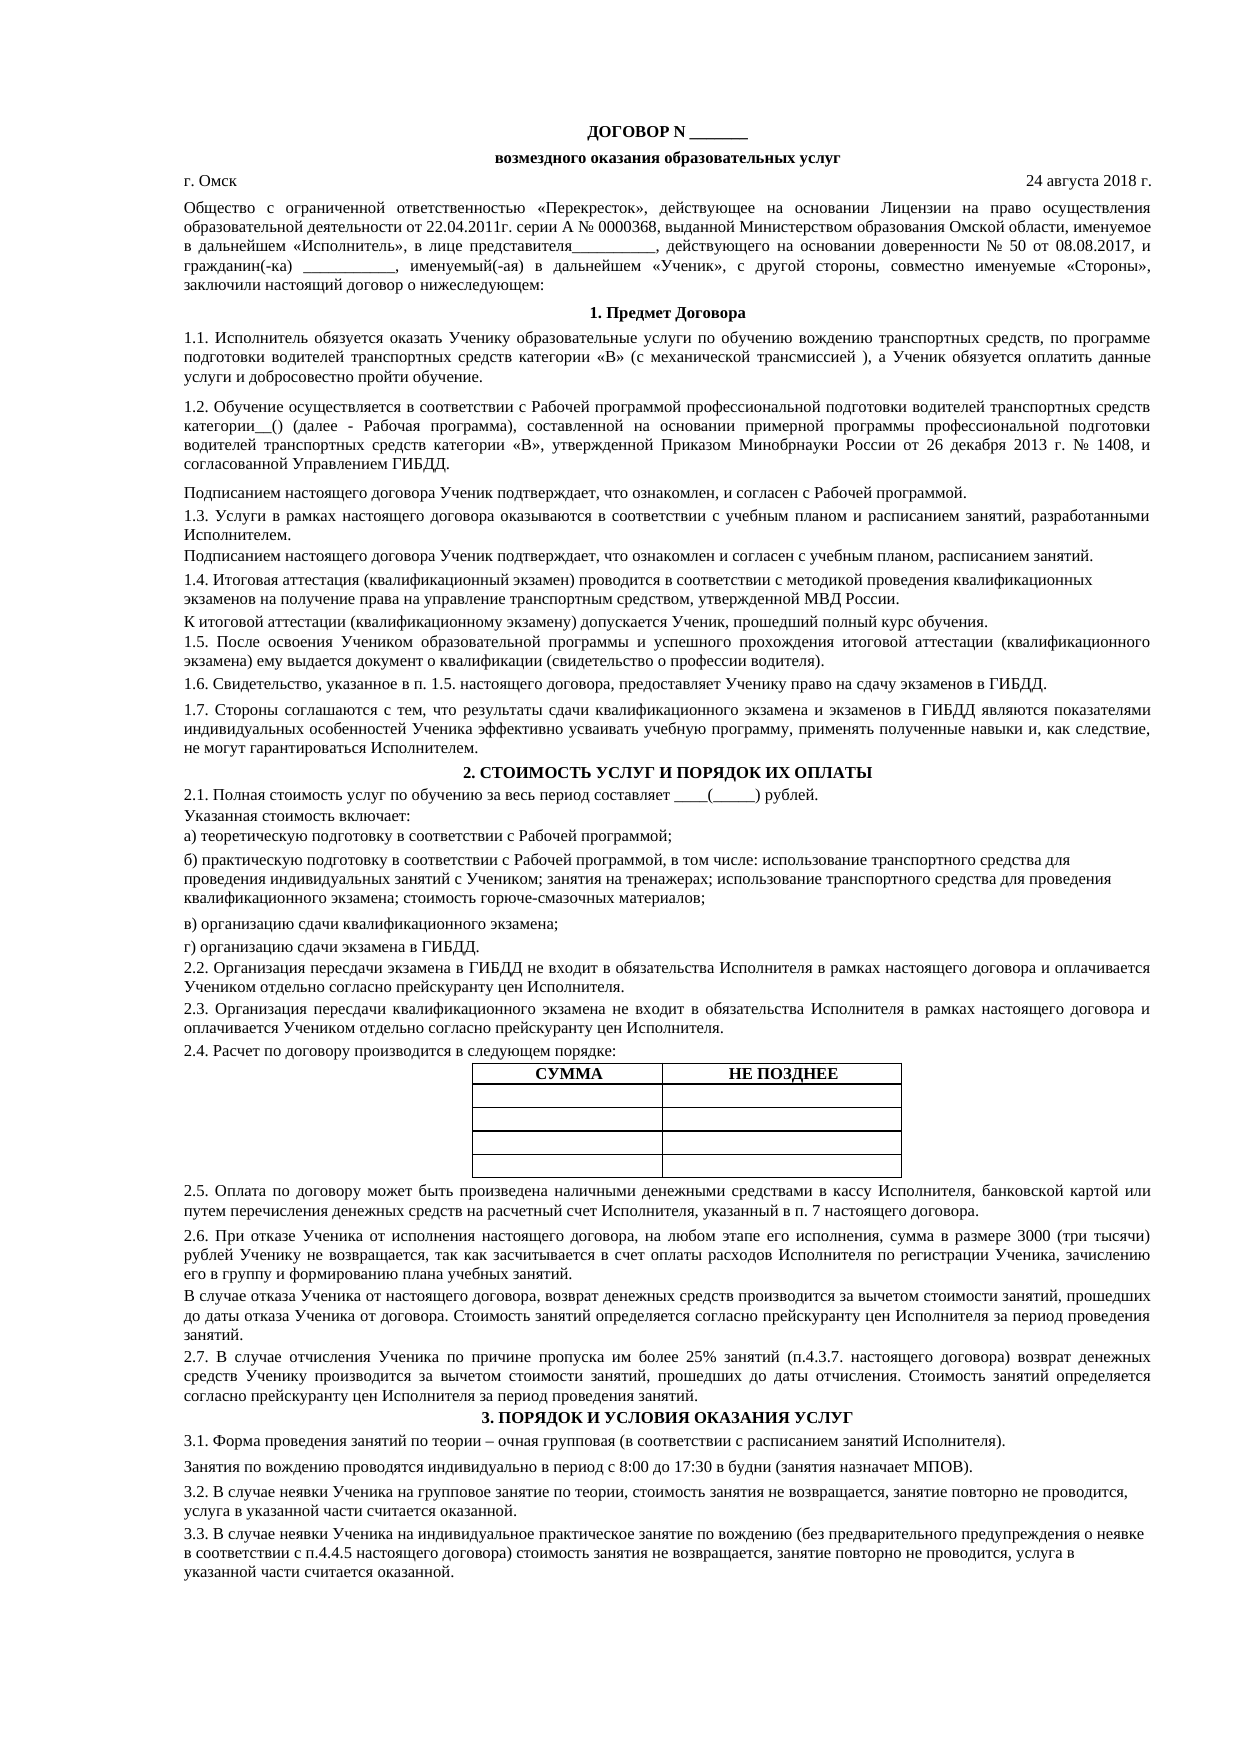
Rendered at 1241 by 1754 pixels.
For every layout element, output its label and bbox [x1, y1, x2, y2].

table_cell [177, 118, 1152, 1620]
